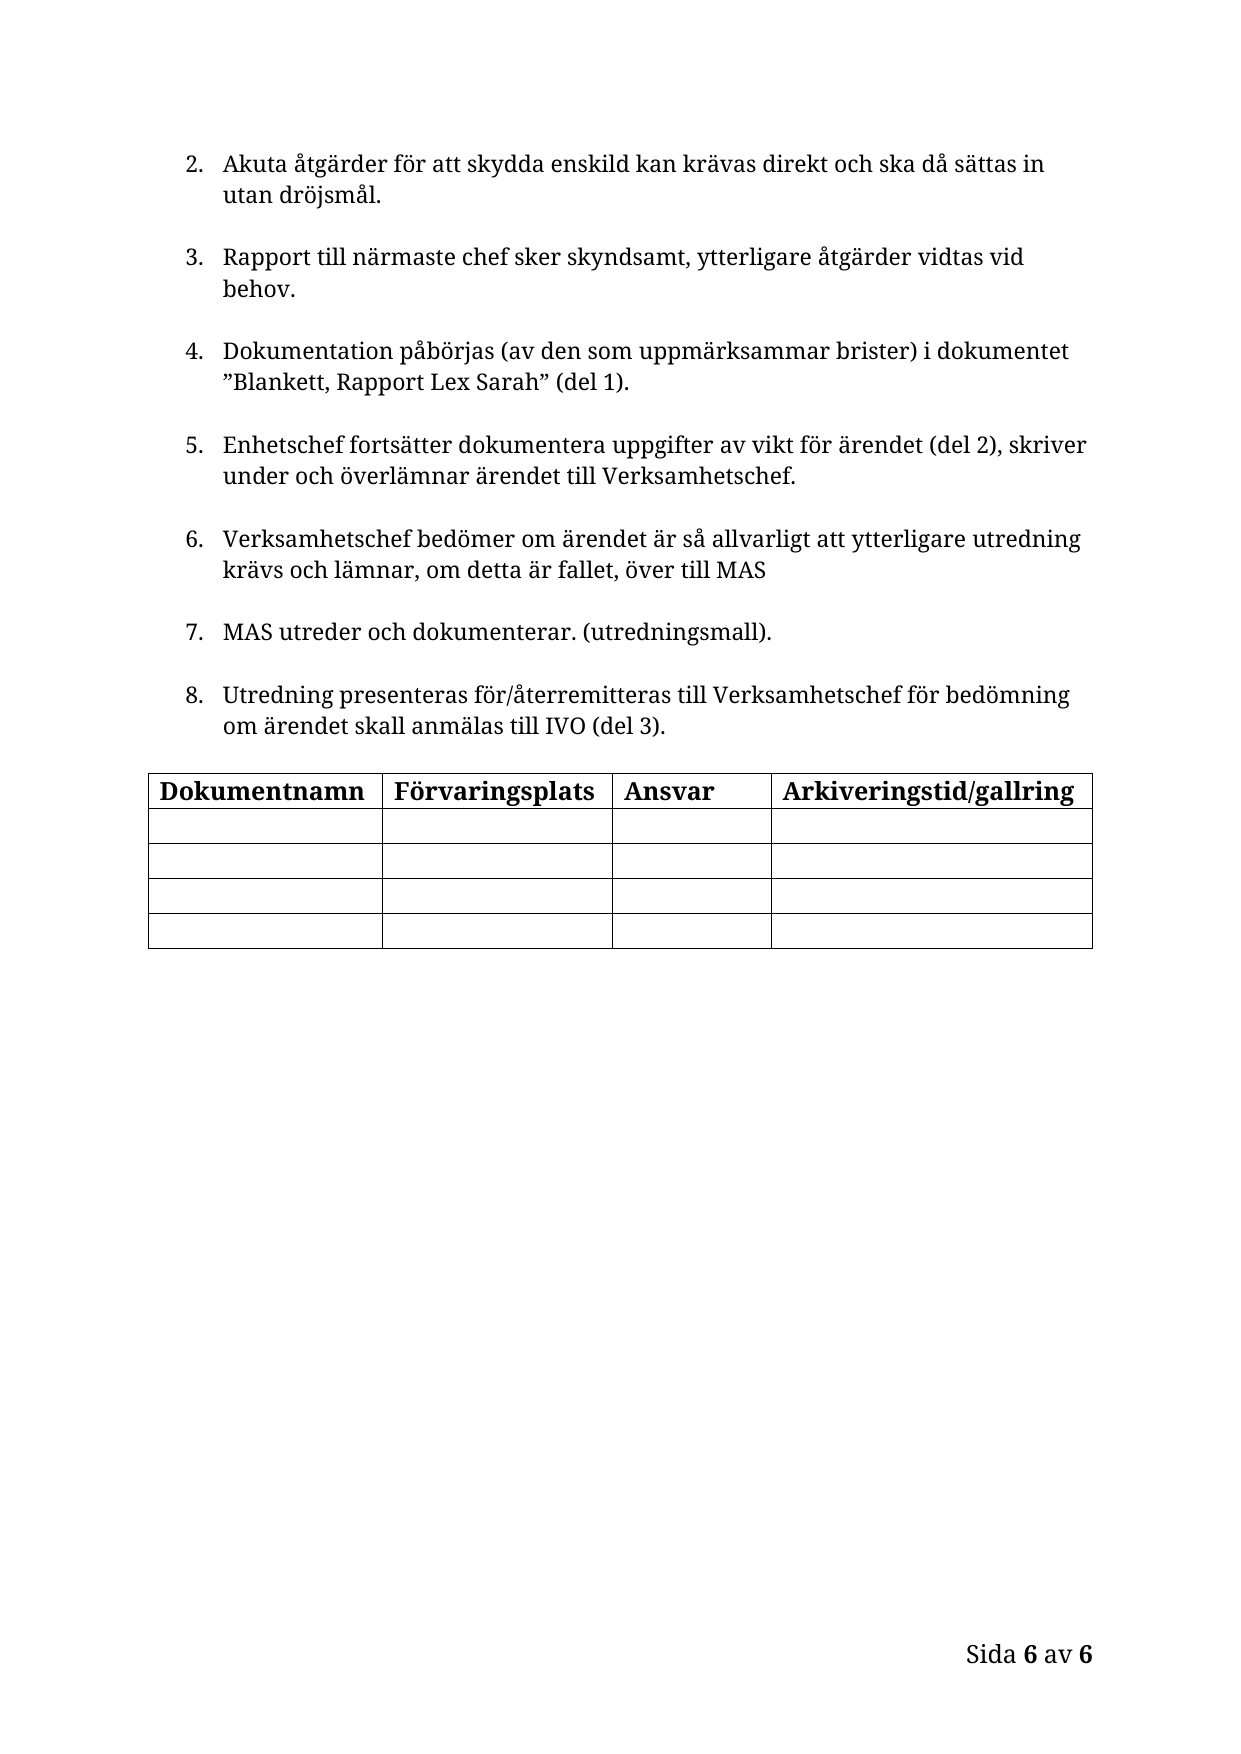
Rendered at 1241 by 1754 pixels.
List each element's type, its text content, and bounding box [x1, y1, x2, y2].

table_cell [383, 844, 612, 878]
table_cell [383, 914, 612, 948]
table_cell [383, 879, 612, 913]
table_cell [149, 879, 382, 913]
list Rapport till närmaste chef sker skyndsamt, ytterligare åtgärder vidtas vid behov. [185, 241, 1093, 304]
table_cell [149, 844, 382, 878]
list Verksamhetschef bedömer om ärendet är så allvarligt att ytterligare utredning krävs och lämnar, om detta är fallet, över till MAS [185, 523, 1093, 585]
table_cell [613, 879, 771, 913]
table_cell [613, 914, 771, 948]
table_cell [772, 844, 1092, 878]
list MAS utreder och dokumenterar. (utredningsmall). [185, 616, 1093, 648]
list Akuta åtgärder för att skydda enskild kan krävas direkt och ska då sättas in utan dröjsmål. [185, 148, 1093, 210]
table_header Förvaringsplats [383, 774, 612, 808]
table_cell [613, 844, 771, 878]
table_cell [772, 879, 1092, 913]
table_header Arkiveringstid/gallring [772, 774, 1092, 808]
list Dokumentation påbörjas (av den som uppmärksammar brister) i dokumentet ”Blankett, Rapport Lex Sarah” (del 1). [185, 335, 1093, 398]
table_cell [149, 809, 382, 843]
table_cell [772, 914, 1092, 948]
list Enhetschef fortsätter dokumentera uppgifter av vikt för ärendet (del 2), skriver under och överlämnar ärendet till Verksamhetschef. [185, 429, 1093, 491]
table_cell [383, 809, 612, 843]
table_cell [613, 809, 771, 843]
list Utredning presenteras för/återremitteras till Verksamhetschef för bedömning om ärendet skall anmälas till IVO (del 3). [185, 679, 1093, 741]
table_cell [772, 809, 1092, 843]
table_header Ansvar [613, 774, 771, 808]
table_cell [149, 914, 382, 948]
table_header Dokumentnamn [149, 774, 382, 808]
